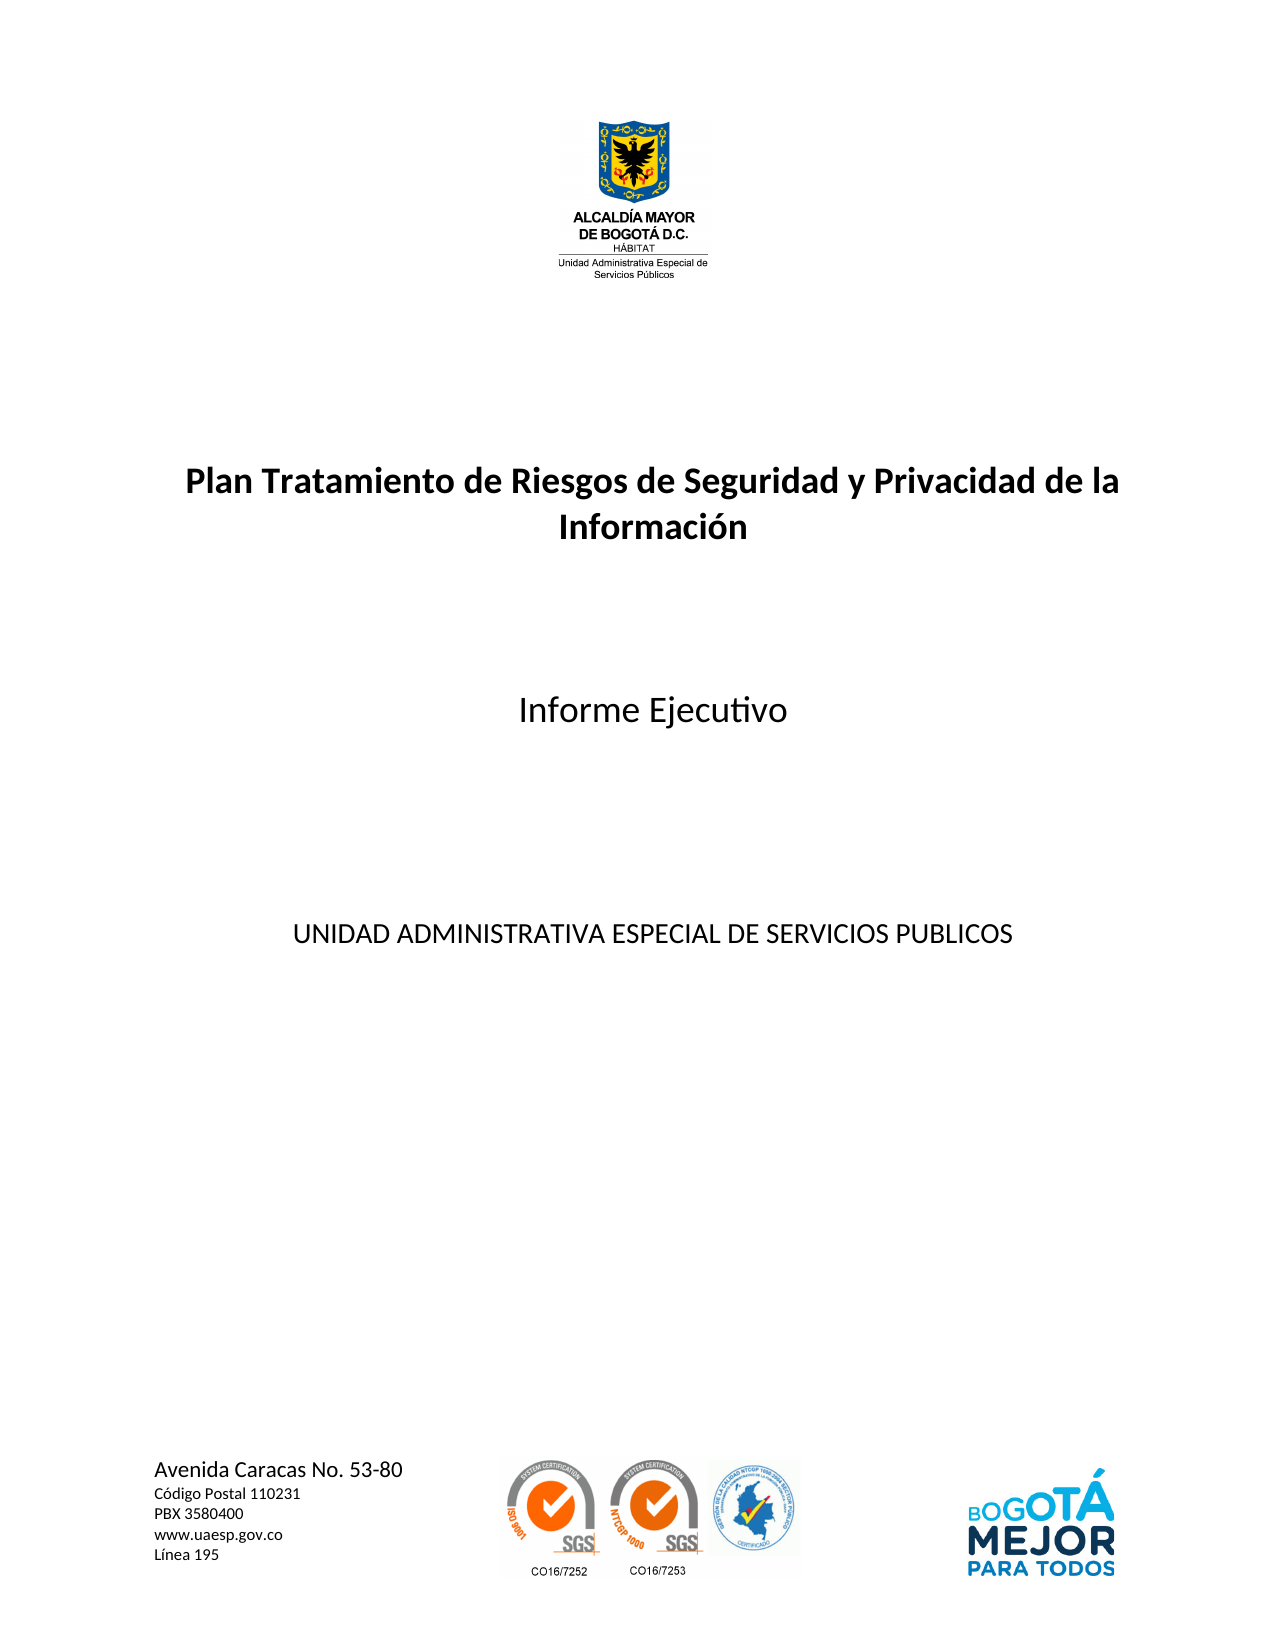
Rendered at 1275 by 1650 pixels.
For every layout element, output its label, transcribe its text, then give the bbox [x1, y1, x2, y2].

picture [1072, 1564, 1080, 1573]
text UNIDAD ADMINISTRATIVA ESPECIAL DE SERVICIOS PUBLICOS [154, 915, 1152, 951]
picture [496, 1456, 804, 1579]
picture [558, 111, 716, 278]
picture [957, 1468, 1115, 1576]
text Informe Ejecutivo [154, 686, 1152, 732]
picture [1108, 1563, 1115, 1569]
text Plan Tratamiento de Riesgos de Seguridad y Privacidad de la Información [154, 457, 1152, 548]
picture [1092, 1494, 1099, 1503]
